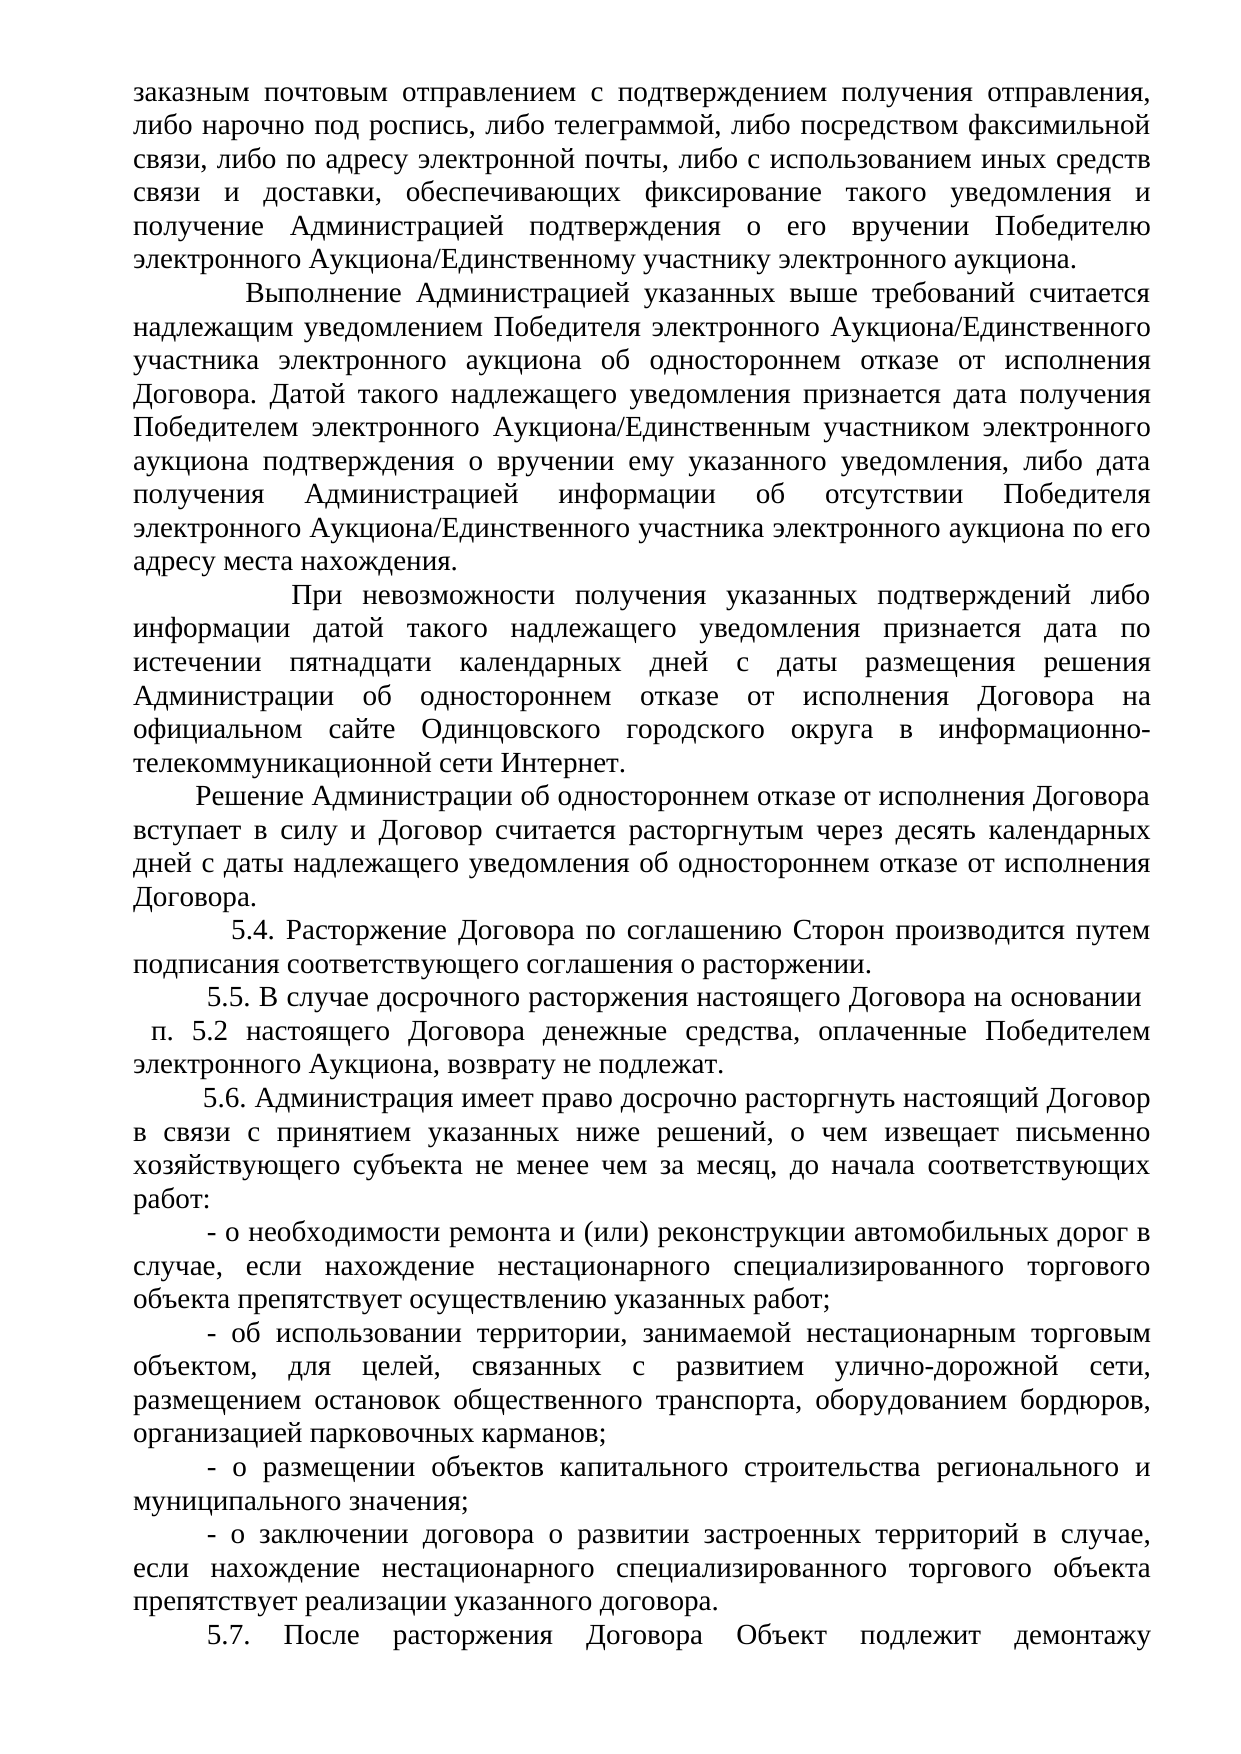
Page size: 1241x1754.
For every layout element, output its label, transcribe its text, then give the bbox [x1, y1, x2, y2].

text Решение Администрации об одностороннем отказе от исполнения Договора вступает в силу и Договор считается расторгнутым через десять календарных дней с даты надлежащего уведомления об одностороннем отказе от исполнения Договора. [133, 778, 1152, 912]
text - о необходимости ремонта и (или) реконструкции автомобильных дорог в случае, если нахождение нестационарного специализированного торгового объекта препятствует осуществлению указанных работ; [133, 1214, 1152, 1315]
text - об использовании территории, занимаемой нестационарным торговым объектом, для целей, связанных с развитием улично-дорожной сети, размещением остановок общественного транспорта, оборудованием бордюров, организацией парковочных карманов; [133, 1315, 1152, 1449]
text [133, 74, 1152, 275]
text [133, 1617, 1152, 1650]
text 5.4. Расторжение Договора по соглашению Сторон производится путем подписания соответствующего соглашения о расторжении. [133, 912, 1152, 979]
text Выполнение Администрацией указанных выше требований считается надлежащим уведомлением Победителя электронного Аукциона/Единственного участника электронного аукциона об одностороннем отказе от исполнения Договора. Датой такого надлежащего уведомления признается дата получения Победителем электронного Аукциона/Единственным участником электронного аукциона подтверждения о вручении ему указанного уведомления, либо дата получения Администрацией информации об отсутствии Победителя электронного Аукциона/Единственного участника электронного аукциона по его адресу места нахождения. [133, 275, 1152, 577]
text - о размещении объектов капитального строительства регионального и муниципального значения; [133, 1449, 1152, 1516]
text При невозможности получения указанных подтверждений либо информации датой такого надлежащего уведомления признается дата по истечении пятнадцати календарных дней с даты размещения решения Администрации об одностороннем отказе от исполнения Договора на официальном сайте Одинцовского городского округа в информационно-телекоммуникационной сети Интернет. [133, 577, 1152, 778]
text 5.5. В случае досрочного расторжения настоящего Договора на основании п. 5.2 настоящего Договора денежные средства, оплаченные Победителем электронного Аукциона, возврату не подлежат. [133, 979, 1152, 1080]
text - о заключении договора о развитии застроенных территорий в случае, если нахождение нестационарного специализированного торгового объекта препятствует реализации указанного договора. [133, 1516, 1152, 1617]
text 5.6. Администрация имеет право досрочно расторгнуть настоящий Договор в связи с принятием указанных ниже решений, о чем извещает письменно хозяйствующего субъекта не менее чем за месяц, до начала соответствующих работ: [133, 1080, 1152, 1214]
